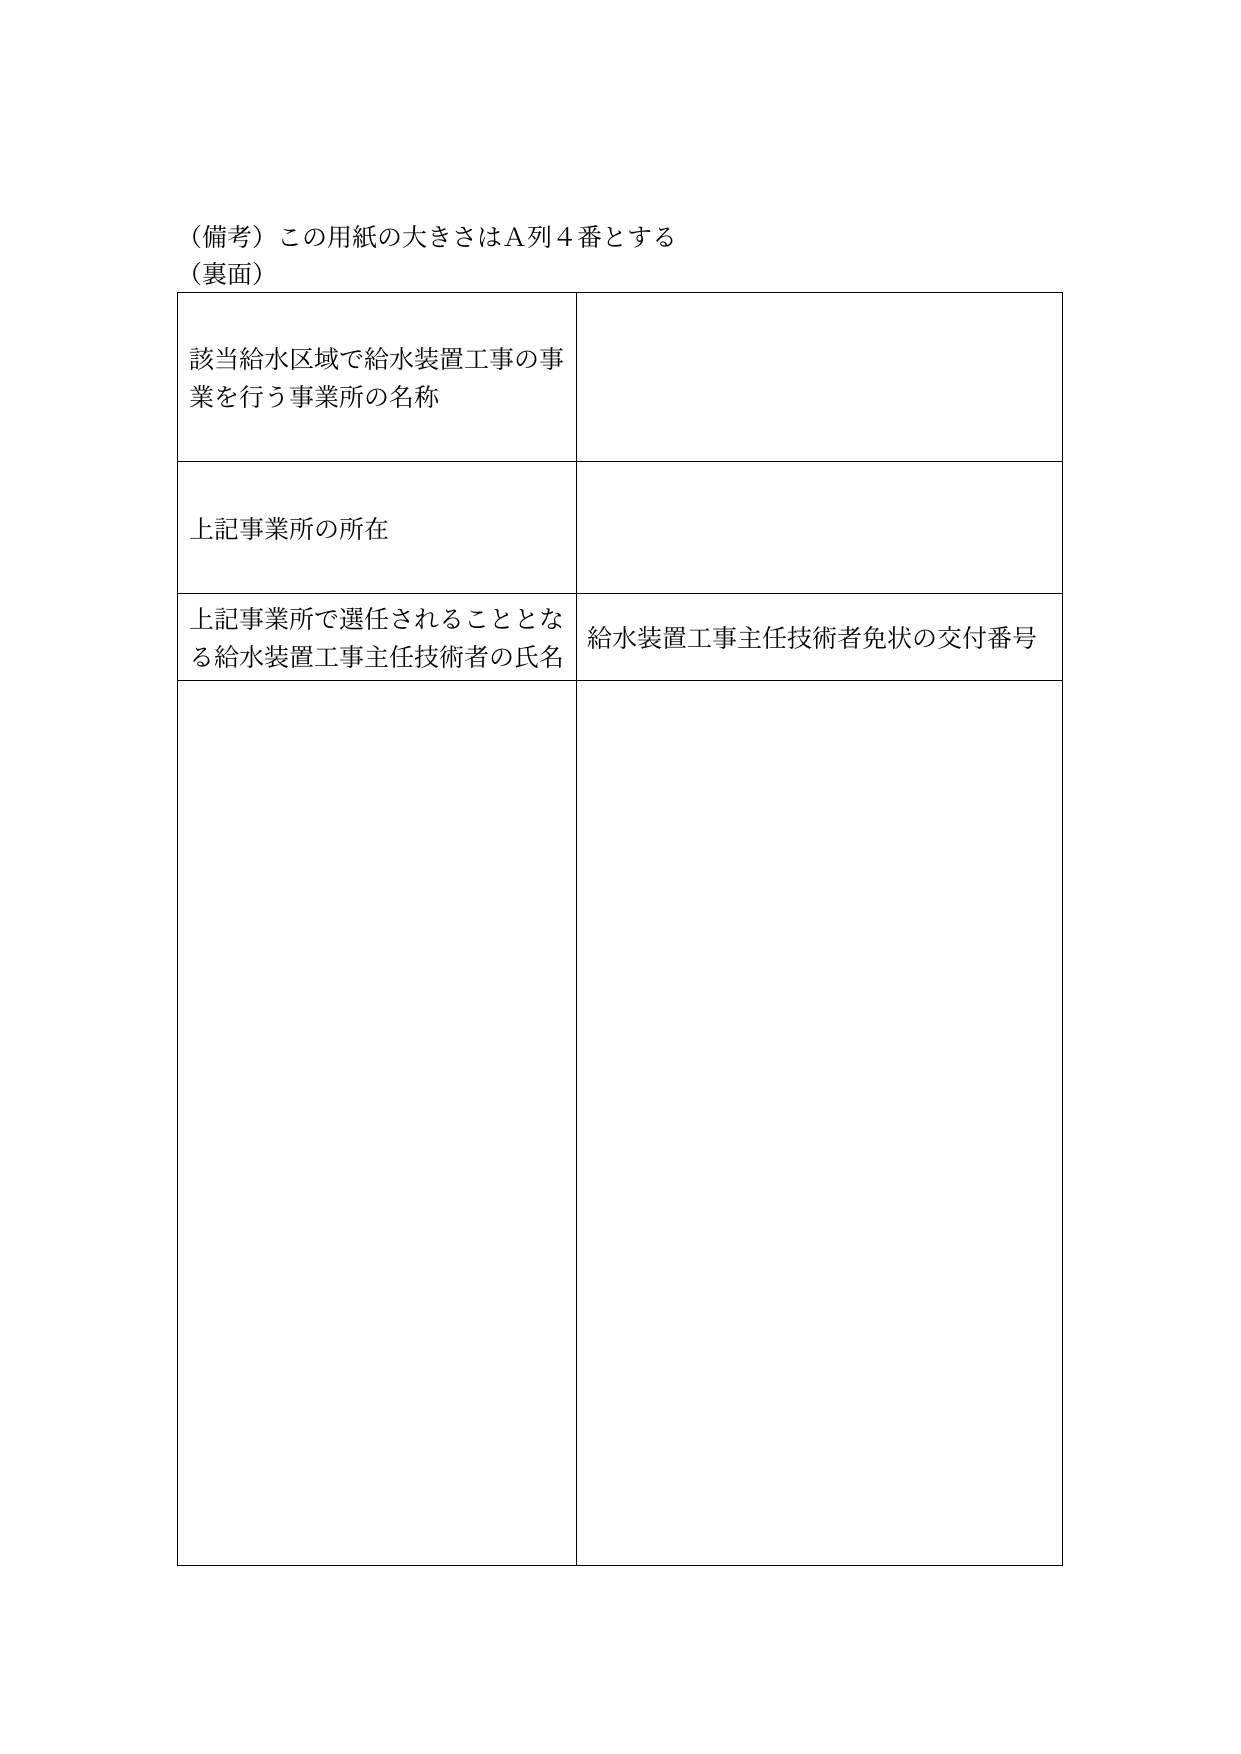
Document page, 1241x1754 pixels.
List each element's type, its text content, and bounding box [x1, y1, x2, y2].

table_header [577, 293, 1062, 461]
table_cell [577, 462, 1062, 593]
table_cell [577, 681, 1062, 1564]
table_cell 給水装置工事主任技術者免状の交付番号 [577, 594, 1062, 679]
table_cell [178, 681, 576, 1564]
table_cell 上記事業所で選任されることとなる給水装置工事主任技術者の氏名 [178, 594, 576, 679]
text （備考）この用紙の大きさはＡ列４番とする [177, 217, 1063, 254]
table_header 該当給水区域で給水装置工事の事業を行う事業所の名称 [178, 293, 576, 461]
table_cell 上記事業所の所在 [178, 462, 576, 593]
text （裏面） [177, 254, 1063, 292]
